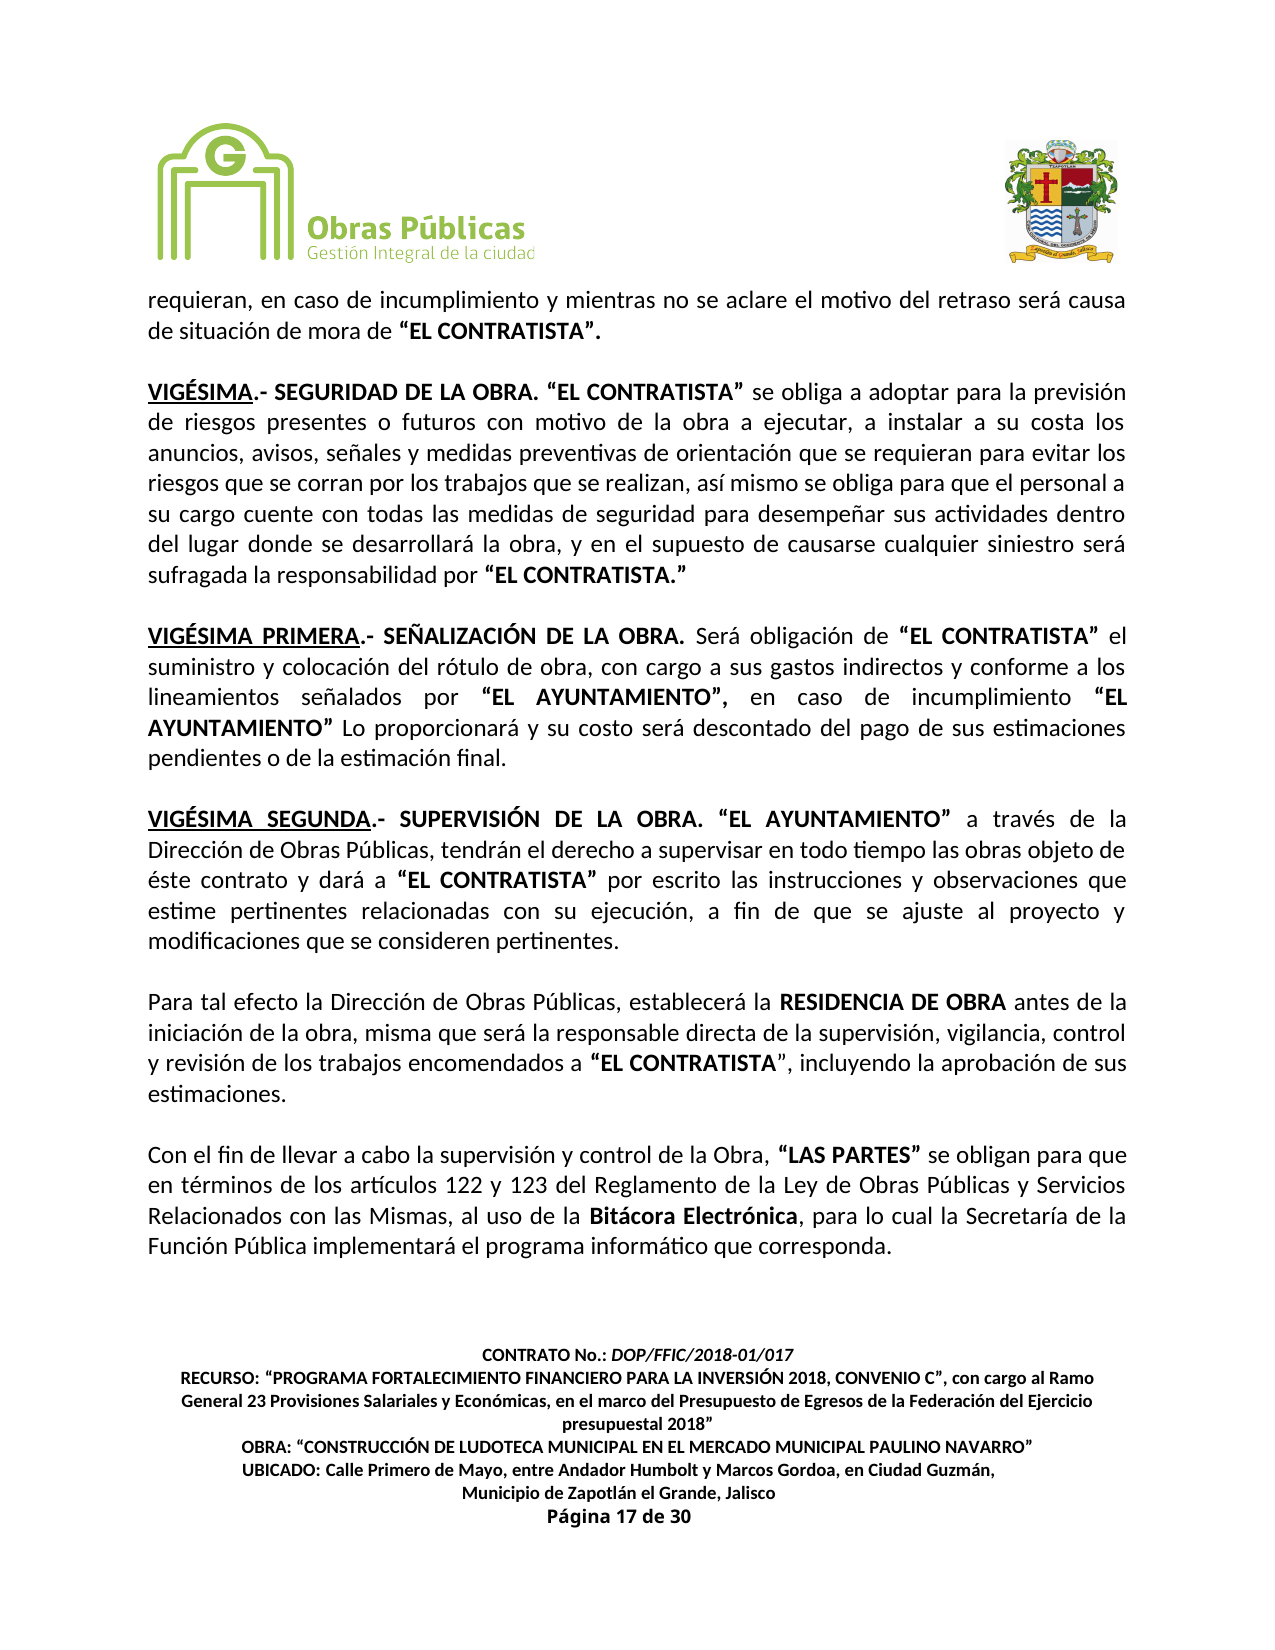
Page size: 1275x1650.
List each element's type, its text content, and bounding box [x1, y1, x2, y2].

text Para tal efecto la Dirección de Obras Públicas, establecerá la RESIDENCIA DE OBRA antes de la iniciación de la obra, misma que será la responsable directa de la supervisión, vigilancia, control y revisión de los trabajos encomendados a “EL CONTRATISTA”, incluyendo la aprobación de sus estimaciones. [148, 986, 1127, 1108]
picture [1005, 140, 1118, 263]
text VIGÉSIMA PRIMERA.- SEÑALIZACIÓN DE LA OBRA. Será obligación de “EL CONTRATISTA” el suministro y colocación del rótulo de obra, con cargo a sus gastos indirectos y conforme a los lineamientos señalados por “EL AYUNTAMIENTO”, en caso de incumplimiento “EL AYUNTAMIENTO” Lo proporcionará y su costo será descontado del pago de sus estimaciones pendientes o de la estimación final. [148, 620, 1127, 773]
text VIGÉSIMA.- SEGURIDAD DE LA OBRA. “EL CONTRATISTA” se obliga a adoptar para la previsión de riesgos presentes o futuros con motivo de la obra a ejecutar, a instalar a su costa los anuncios, avisos, señales y medidas preventivas de orientación que se requieran para evitar los riesgos que se corran por los trabajos que se realizan, así mismo se obliga para que el personal a su cargo cuente con todas las medidas de seguridad para desempeñar sus actividades dentro del lugar donde se desarrollará la obra, y en el supuesto de causarse cualquier siniestro será sufragada la responsabilidad por “EL CONTRATISTA.” [148, 376, 1127, 589]
picture [157, 123, 535, 263]
text VIGÉSIMA SEGUNDA.- SUPERVISIÓN DE LA OBRA. “EL AYUNTAMIENTO” a través de la Dirección de Obras Públicas, tendrán el derecho a supervisar en todo tiempo las obras objeto de éste contrato y dará a “EL CONTRATISTA” por escrito las instrucciones y observaciones que estime pertinentes relacionadas con su ejecución, a fin de que se ajuste al proyecto y modificaciones que se consideren pertinentes. [148, 803, 1127, 956]
text Con el fin de llevar a cabo la supervisión y control de la Obra, “LAS PARTES” se obligan para que en términos de los artículos 122 y 123 del Reglamento de la Ley de Obras Públicas y Servicios Relacionados con las Mismas, al uso de la Bitácora Electrónica, para lo cual la Secretaría de la Función Pública implementará el programa informático que corresponda. [148, 1139, 1127, 1261]
